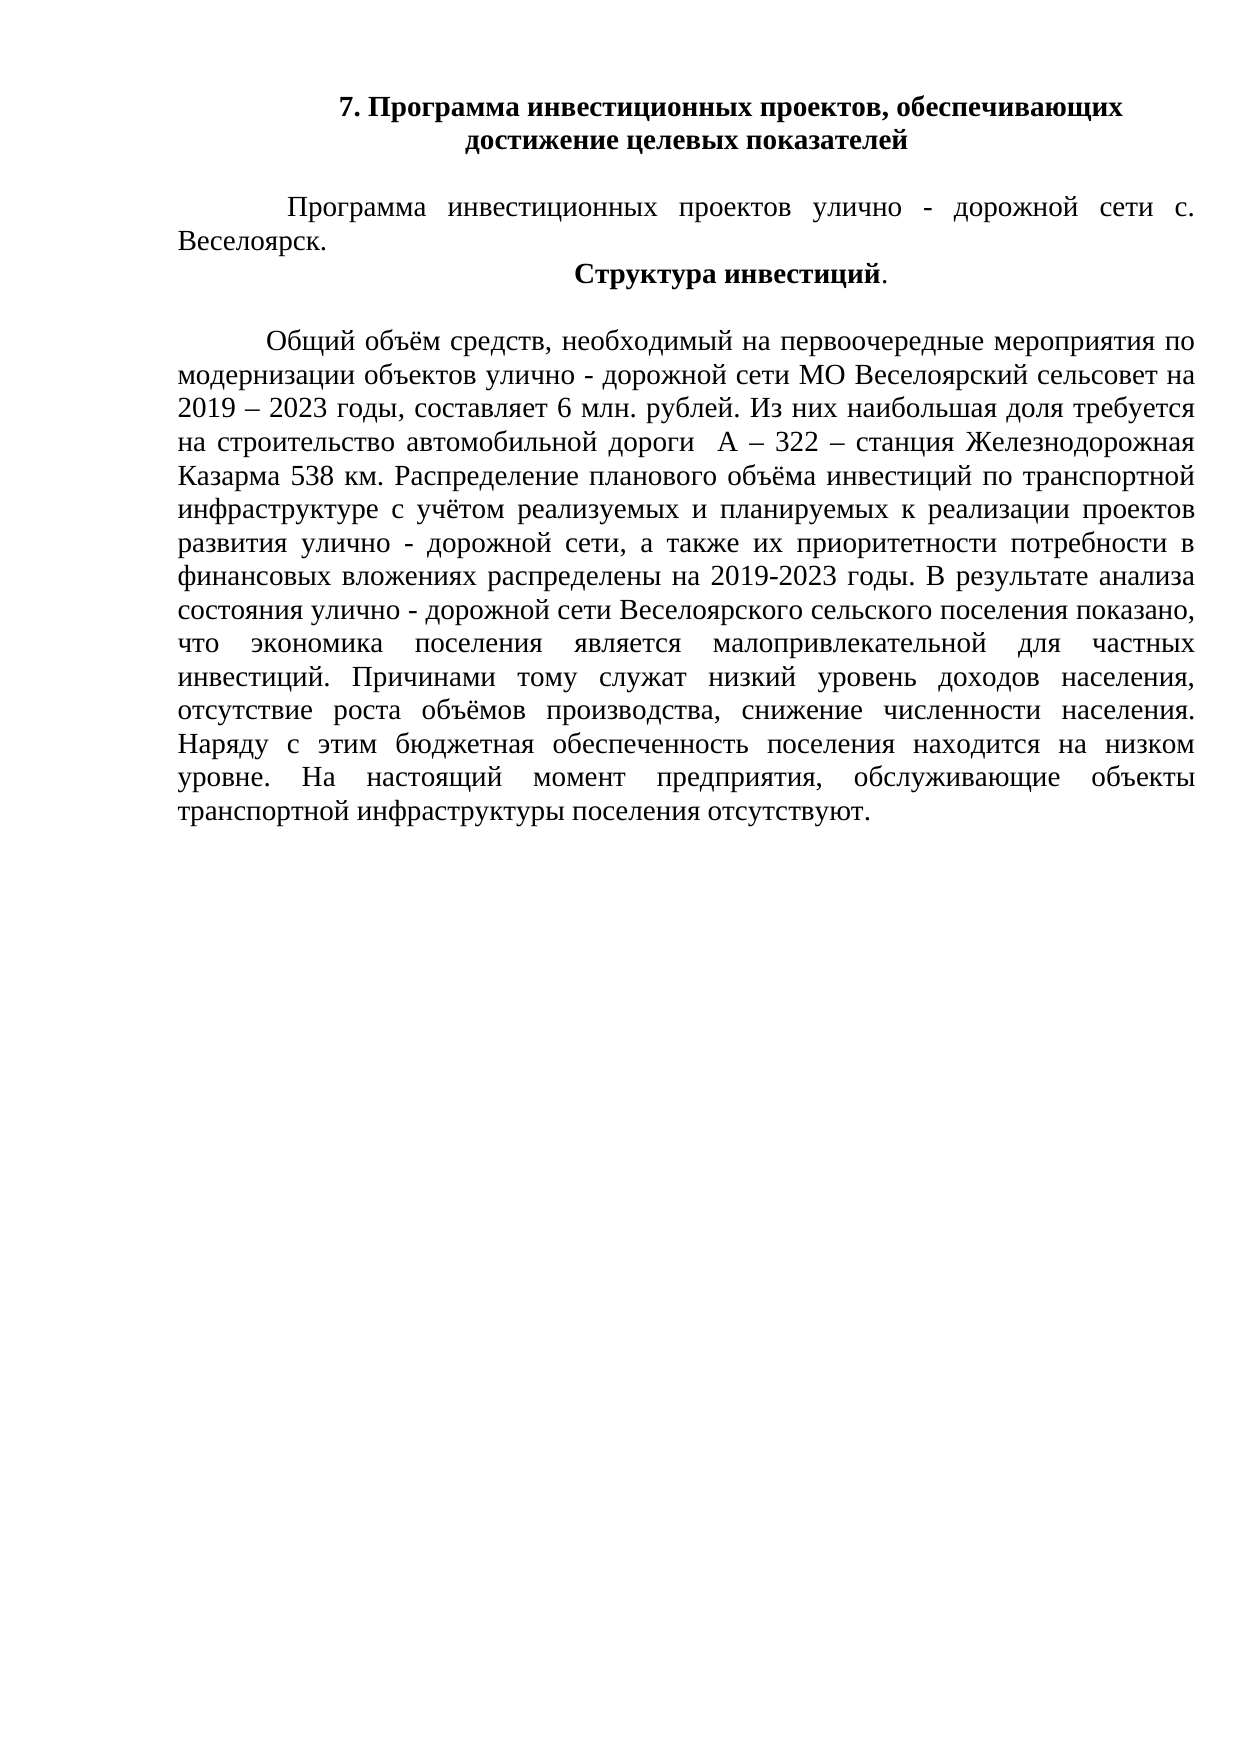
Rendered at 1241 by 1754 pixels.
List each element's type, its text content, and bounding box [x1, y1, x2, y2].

text 7. Программа инвестиционных проектов, обеспечивающих достижение целевых показателей [177, 89, 1196, 156]
text Общий объём средств, необходимый на первоочередные мероприятия по модернизации объектов улично - дорожной сети МО Веселоярский сельсовет на 2019 – 2023 годы, составляет 6 млн. рублей. Из них наибольшая доля требуется на строительство автомобильной дороги А – 322 – станция Железнодорожная Казарма 538 км. Распределение планового объёма инвестиций по транспортной инфраструктуре с учётом реализуемых и планируемых к реализации проектов развития улично - дорожной сети, а также их приоритетности потребности в финансовых вложениях распределены на 2019-2023 годы. В результате анализа состояния улично - дорожной сети Веселоярского сельского поселения показано, что экономика поселения является малопривлекательной для частных инвестиций. Причинами тому служат низкий уровень доходов населения, отсутствие роста объёмов производства, снижение численности населения. Наряду с этим бюджетная обеспеченность поселения находится на низком уровне. На настоящий момент предприятия, обслуживающие объекты транспортной инфраструктуры поселения отсутствуют. [177, 323, 1196, 827]
text Программа инвестиционных проектов улично - дорожной сети с. Веселоярск. [177, 189, 1196, 256]
text Структура инвестиций. [177, 256, 1196, 290]
